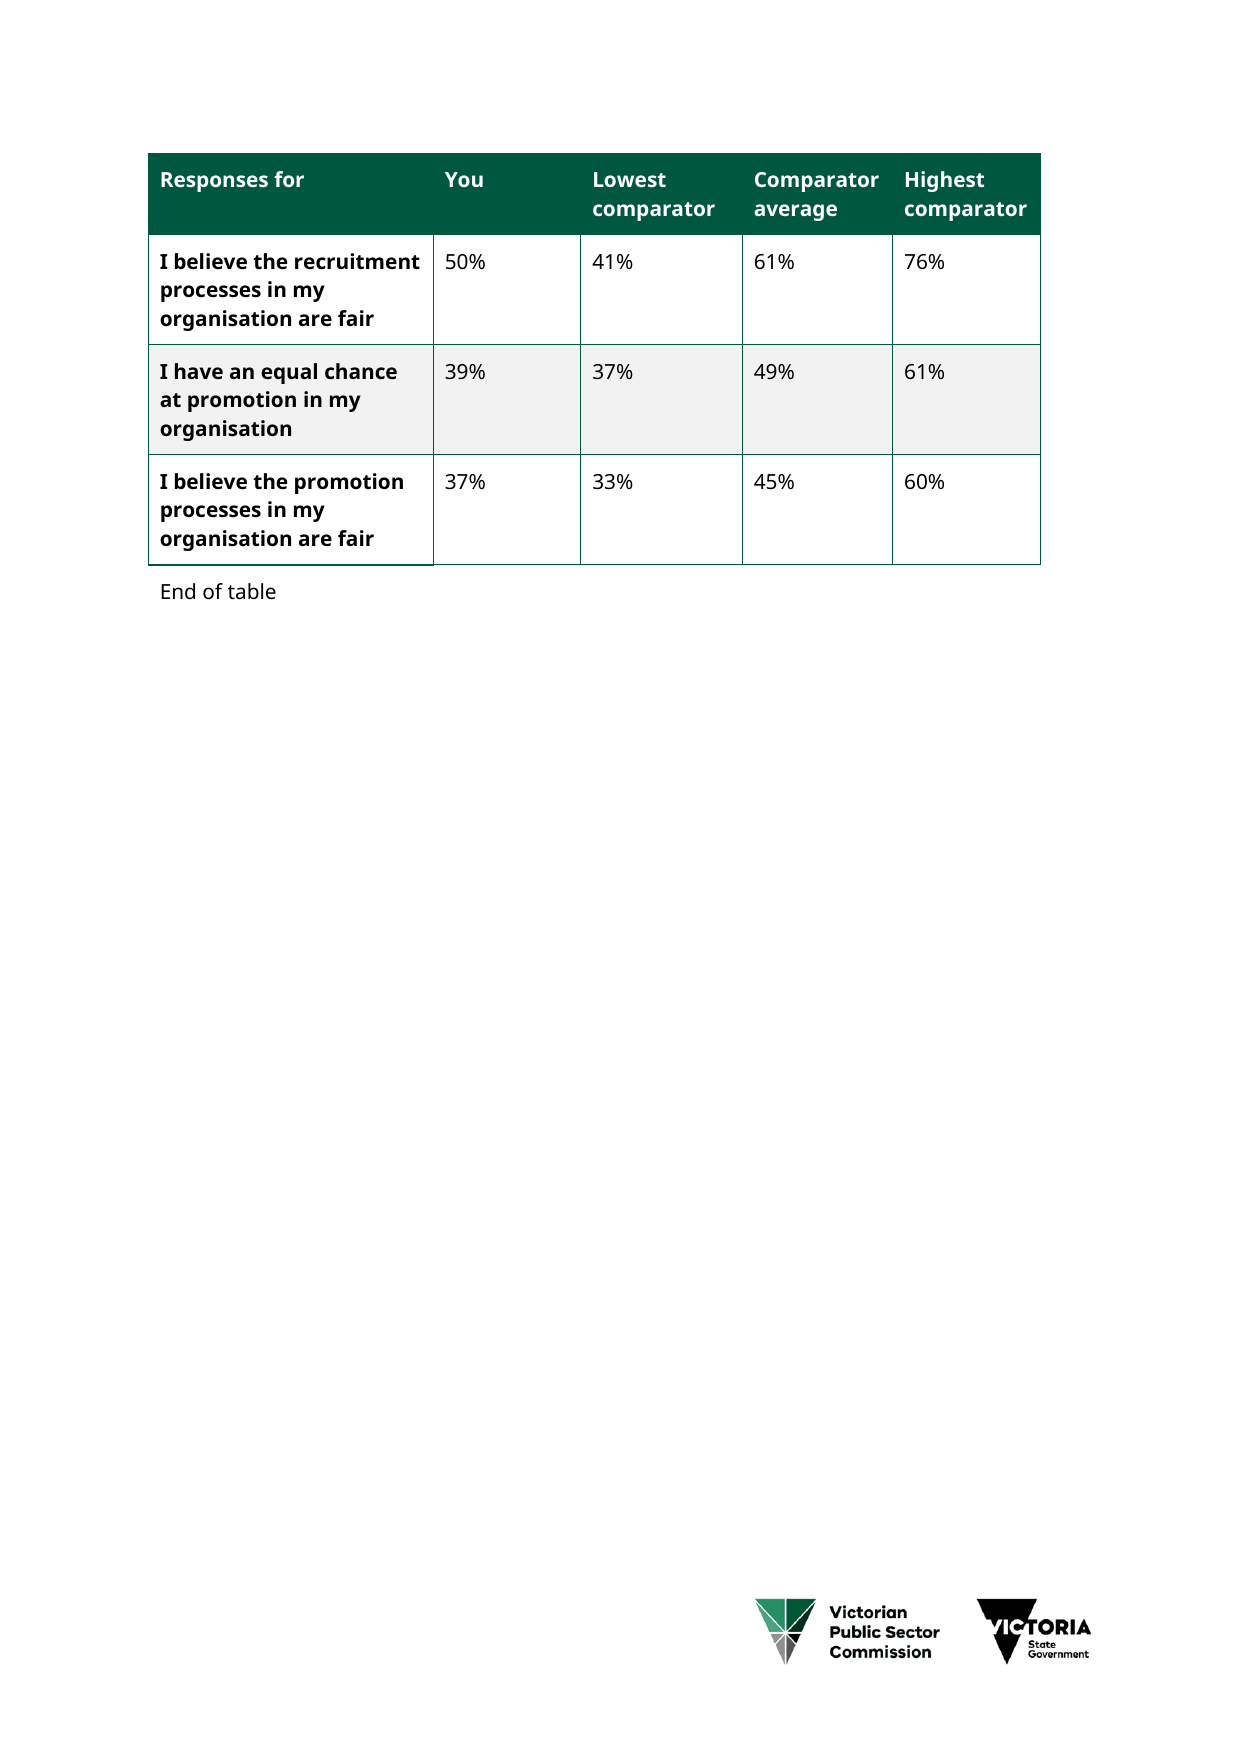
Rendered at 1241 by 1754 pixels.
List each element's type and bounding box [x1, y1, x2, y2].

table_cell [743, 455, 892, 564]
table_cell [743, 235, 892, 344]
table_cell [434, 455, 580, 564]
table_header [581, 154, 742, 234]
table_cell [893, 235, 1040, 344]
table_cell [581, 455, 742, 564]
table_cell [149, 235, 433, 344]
picture [754, 1598, 1093, 1666]
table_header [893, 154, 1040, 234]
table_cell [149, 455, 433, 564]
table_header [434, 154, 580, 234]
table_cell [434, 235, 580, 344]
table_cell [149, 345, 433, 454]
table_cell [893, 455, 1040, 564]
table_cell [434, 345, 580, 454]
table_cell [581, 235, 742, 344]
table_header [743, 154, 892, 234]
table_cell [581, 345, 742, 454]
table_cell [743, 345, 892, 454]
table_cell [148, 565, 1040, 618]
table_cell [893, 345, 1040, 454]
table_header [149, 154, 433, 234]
